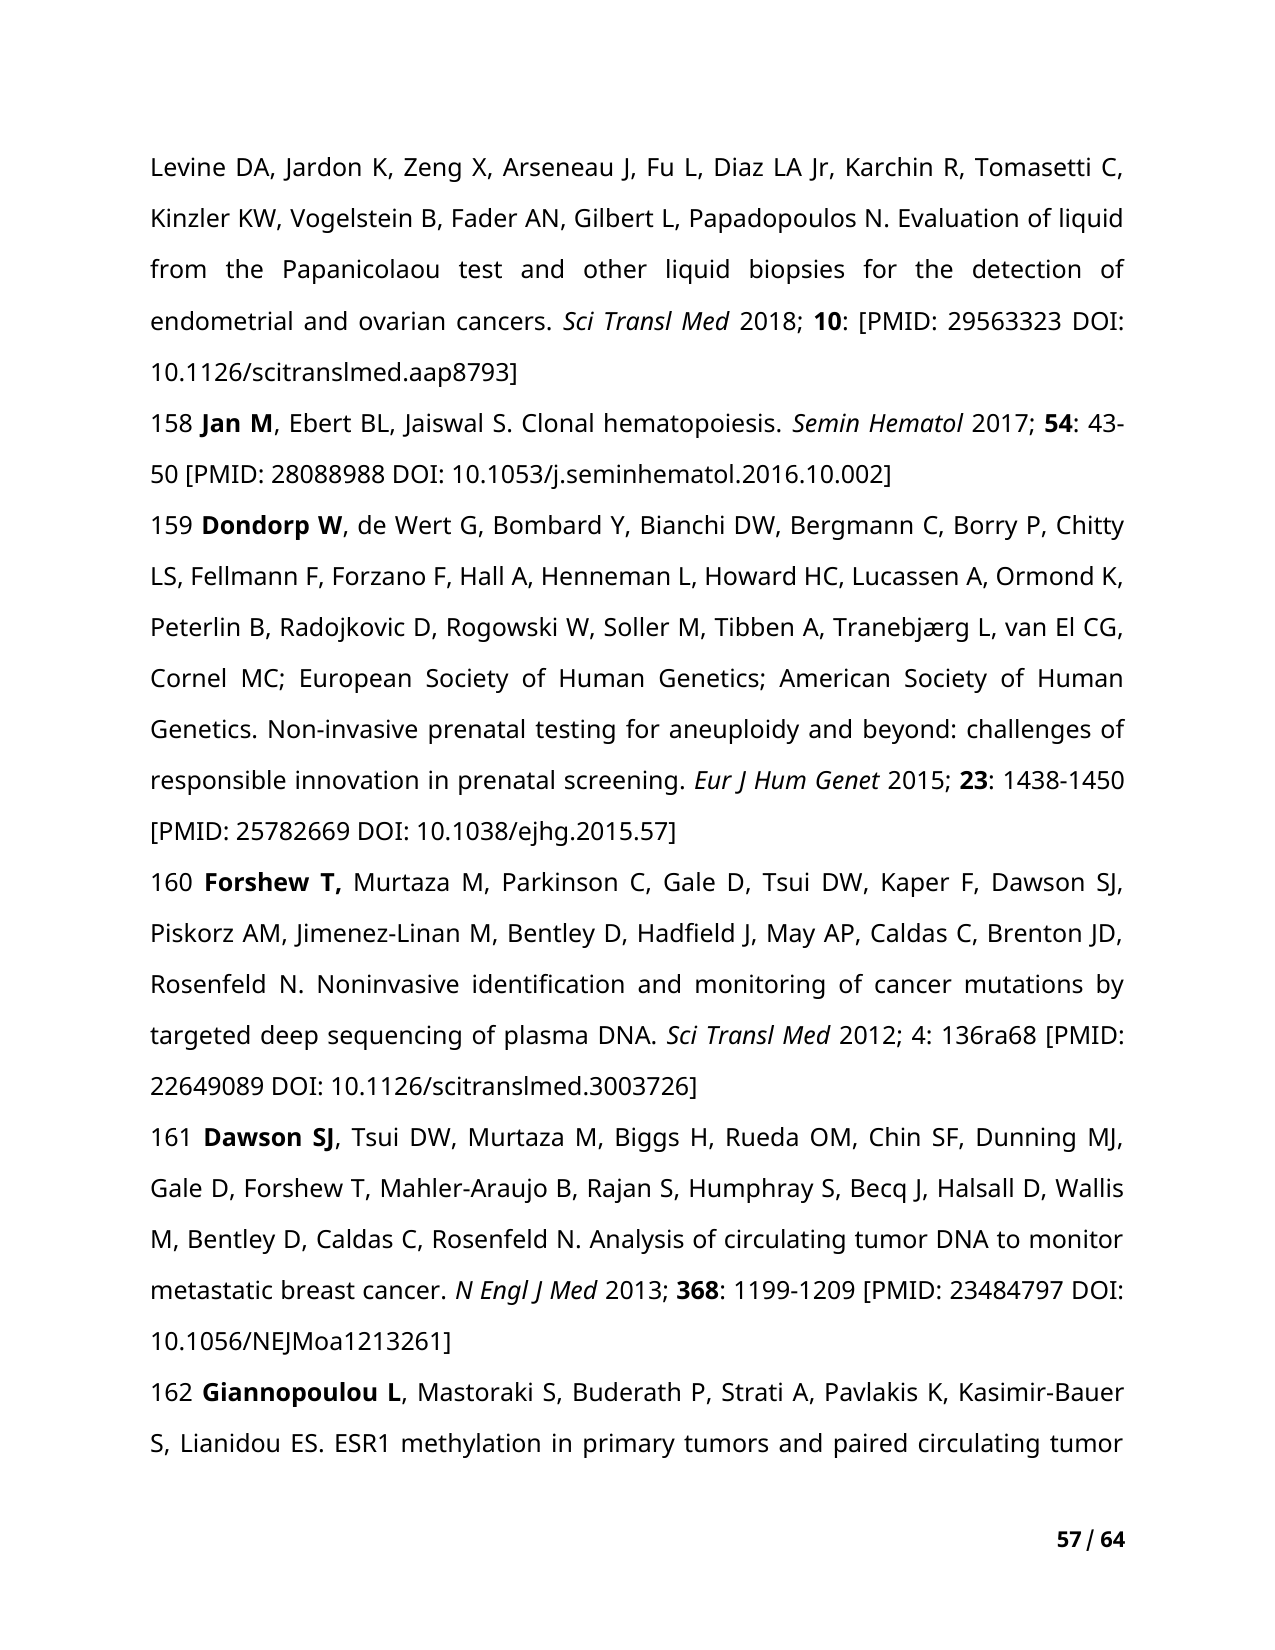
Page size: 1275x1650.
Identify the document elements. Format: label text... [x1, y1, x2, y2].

text 161 Dawson SJ, Tsui DW, Murtaza M, Biggs H, Rueda OM, Chin SF, Dunning MJ, Gale D, Forshew T, Mahler-Araujo B, Rajan S, Humphray S, Becq J, Halsall D, Wallis M, Bentley D, Caldas C, Rosenfeld N. Analysis of circulating tumor DNA to monitor metastatic breast cancer. N Engl J Med 2013; 368: 1199-1209 [PMID: 23484797 DOI: 10.1056/NEJMoa1213261] [150, 1120, 1125, 1358]
text 160 Forshew T, Murtaza M, Parkinson C, Gale D, Tsui DW, Kaper F, Dawson SJ, Piskorz AM, Jimenez-Linan M, Bentley D, Hadfield J, May AP, Caldas C, Brenton JD, Rosenfeld N. Noninvasive identification and monitoring of cancer mutations by targeted deep sequencing of plasma DNA. Sci Transl Med 2012; 4: 136ra68 [PMID: 22649089 DOI: 10.1126/scitranslmed.3003726] [150, 864, 1125, 1103]
text 159 Dondorp W, de Wert G, Bombard Y, Bianchi DW, Bergmann C, Borry P, Chitty LS, Fellmann F, Forzano F, Hall A, Henneman L, Howard HC, Lucassen A, Ormond K, Peterlin B, Radojkovic D, Rogowski W, Soller M, Tibben A, Tranebjærg L, van El CG, Cornel MC; European Society of Human Genetics; American Society of Human Genetics. Non-invasive prenatal testing for aneuploidy and beyond: challenges of responsible innovation in prenatal screening. Eur J Hum Genet 2015; 23: 1438-1450 [PMID: 25782669 DOI: 10.1038/ejhg.2015.57] [150, 507, 1125, 848]
text 158 Jan M, Ebert BL, Jaiswal S. Clonal hematopoiesis. Semin Hematol 2017; 54: 43-50 [PMID: 28088988 DOI: 10.1053/j.seminhematol.2016.10.002] [150, 405, 1125, 490]
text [150, 150, 1125, 388]
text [150, 1375, 1125, 1460]
